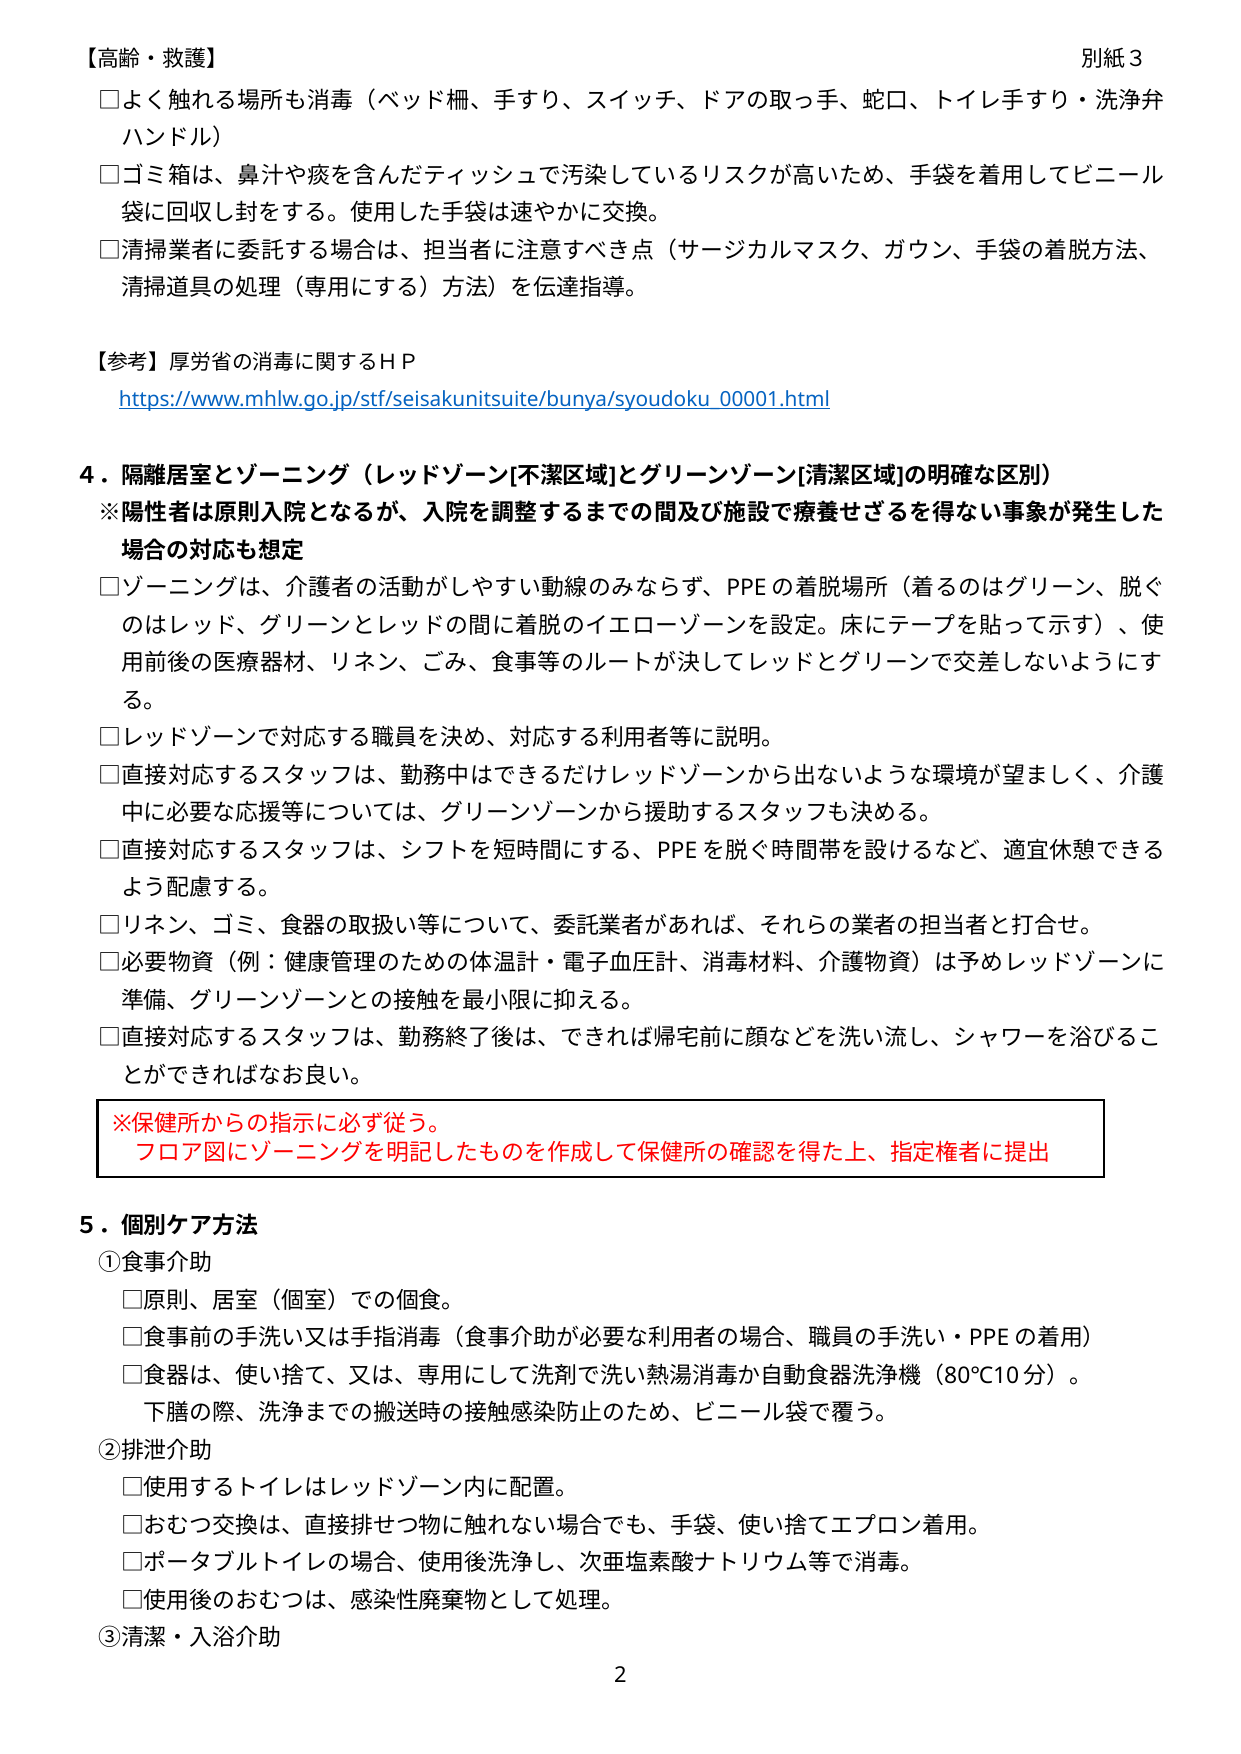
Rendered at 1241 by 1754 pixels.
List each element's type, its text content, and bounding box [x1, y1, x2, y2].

text ５．個別ケア方法 [75, 1204, 1165, 1242]
text ②排泄介助 [75, 1429, 1165, 1467]
text □直接対応するスタッフは、シフトを短時間にする、PPEを脱ぐ時間帯を設けるなど、適宜休憩できるよう配慮する。 [75, 829, 1165, 904]
text □ポータブルトイレの場合、使用後洗浄し、次亜塩素酸ナトリウム等で消毒。 [75, 1542, 1165, 1579]
text ①食事介助 [75, 1242, 1165, 1279]
text 下膳の際、洗浄までの搬送時の接触感染防止のため、ビニール袋で覆う。 [75, 1392, 1165, 1429]
text □使用後のおむつは、感染性廃棄物として処理。 [75, 1579, 1165, 1617]
text □おむつ交換は、直接排せつ物に触れない場合でも、手袋、使い捨てエプロン着用。 [75, 1504, 1165, 1542]
text □リネン、ゴミ、食器の取扱い等について、委託業者があれば、それらの業者の担当者と打合せ。 [75, 904, 1165, 942]
text □食事前の手洗い又は手指消毒（食事介助が必要な利用者の場合、職員の手洗い・PPEの着用） [75, 1317, 1165, 1354]
text ４．隔離居室とゾーニング（レッドゾーン[不潔区域]とグリーンゾーン[清潔区域]の明確な区別） [75, 454, 1165, 492]
text □ゾーニングは、介護者の活動がしやすい動線のみならず、PPEの着脱場所（着るのはグリーン、脱ぐのはレッド、グリーンとレッドの間に着脱のイエローゾーンを設定。床にテープを貼って示す）、使用前後の医療器材、リネン、ごみ、食事等のルートが決してレッドとグリーンで交差しないようにする。 [75, 567, 1165, 717]
text ③清潔・入浴介助 [75, 1617, 1165, 1654]
text □食器は、使い捨て、又は、専用にして洗剤で洗い熱湯消毒か自動食器洗浄機（80℃10分）。 [75, 1354, 1165, 1392]
text □原則、居室（個室）での個食。 [75, 1279, 1165, 1317]
text □レッドゾーンで対応する職員を決め、対応する利用者等に説明。 [75, 717, 1165, 754]
text https://www.mhlw.go.jp/stf/seisakunitsuite/bunya/syoudoku_00001.html [119, 379, 1165, 417]
text □直接対応するスタッフは、勤務終了後は、できれば帰宅前に顔などを洗い流し、シャワーを浴びることができればなお良い。 [75, 1017, 1165, 1092]
text ※陽性者は原則入院となるが、入院を調整するまでの間及び施設で療養せざるを得ない事象が発生した場合の対応も想定 [75, 492, 1165, 567]
text □清掃業者に委託する場合は、担当者に注意すべき点（サージカルマスク、ガウン、手袋の着脱方法、清掃道具の処理（専用にする）方法）を伝達指導。 [75, 229, 1165, 304]
text 【参考】厚労省の消毒に関するＨＰ [86, 342, 1165, 379]
text □必要物資（例：健康管理のための体温計・電子血圧計、消毒材料、介護物資）は予めレッドゾーンに準備、グリーンゾーンとの接触を最小限に抑える。 [75, 942, 1165, 1017]
text □使用するトイレはレッドゾーン内に配置。 [75, 1467, 1165, 1504]
text □よく触れる場所も消毒（ベッド柵、手すり、スイッチ、ドアの取っ手、蛇口、トイレ手すり・洗浄弁ハンドル） [75, 79, 1165, 154]
text □ゴミ箱は、鼻汁や痰を含んだティッシュで汚染しているリスクが高いため、手袋を着用してビニール袋に回収し封をする。使用した手袋は速やかに交換。 [75, 154, 1165, 229]
text □直接対応するスタッフは、勤務中はできるだけレッドゾーンから出ないような環境が望ましく、介護中に必要な応援等については、グリーンゾーンから援助するスタッフも決める。 [75, 754, 1165, 829]
